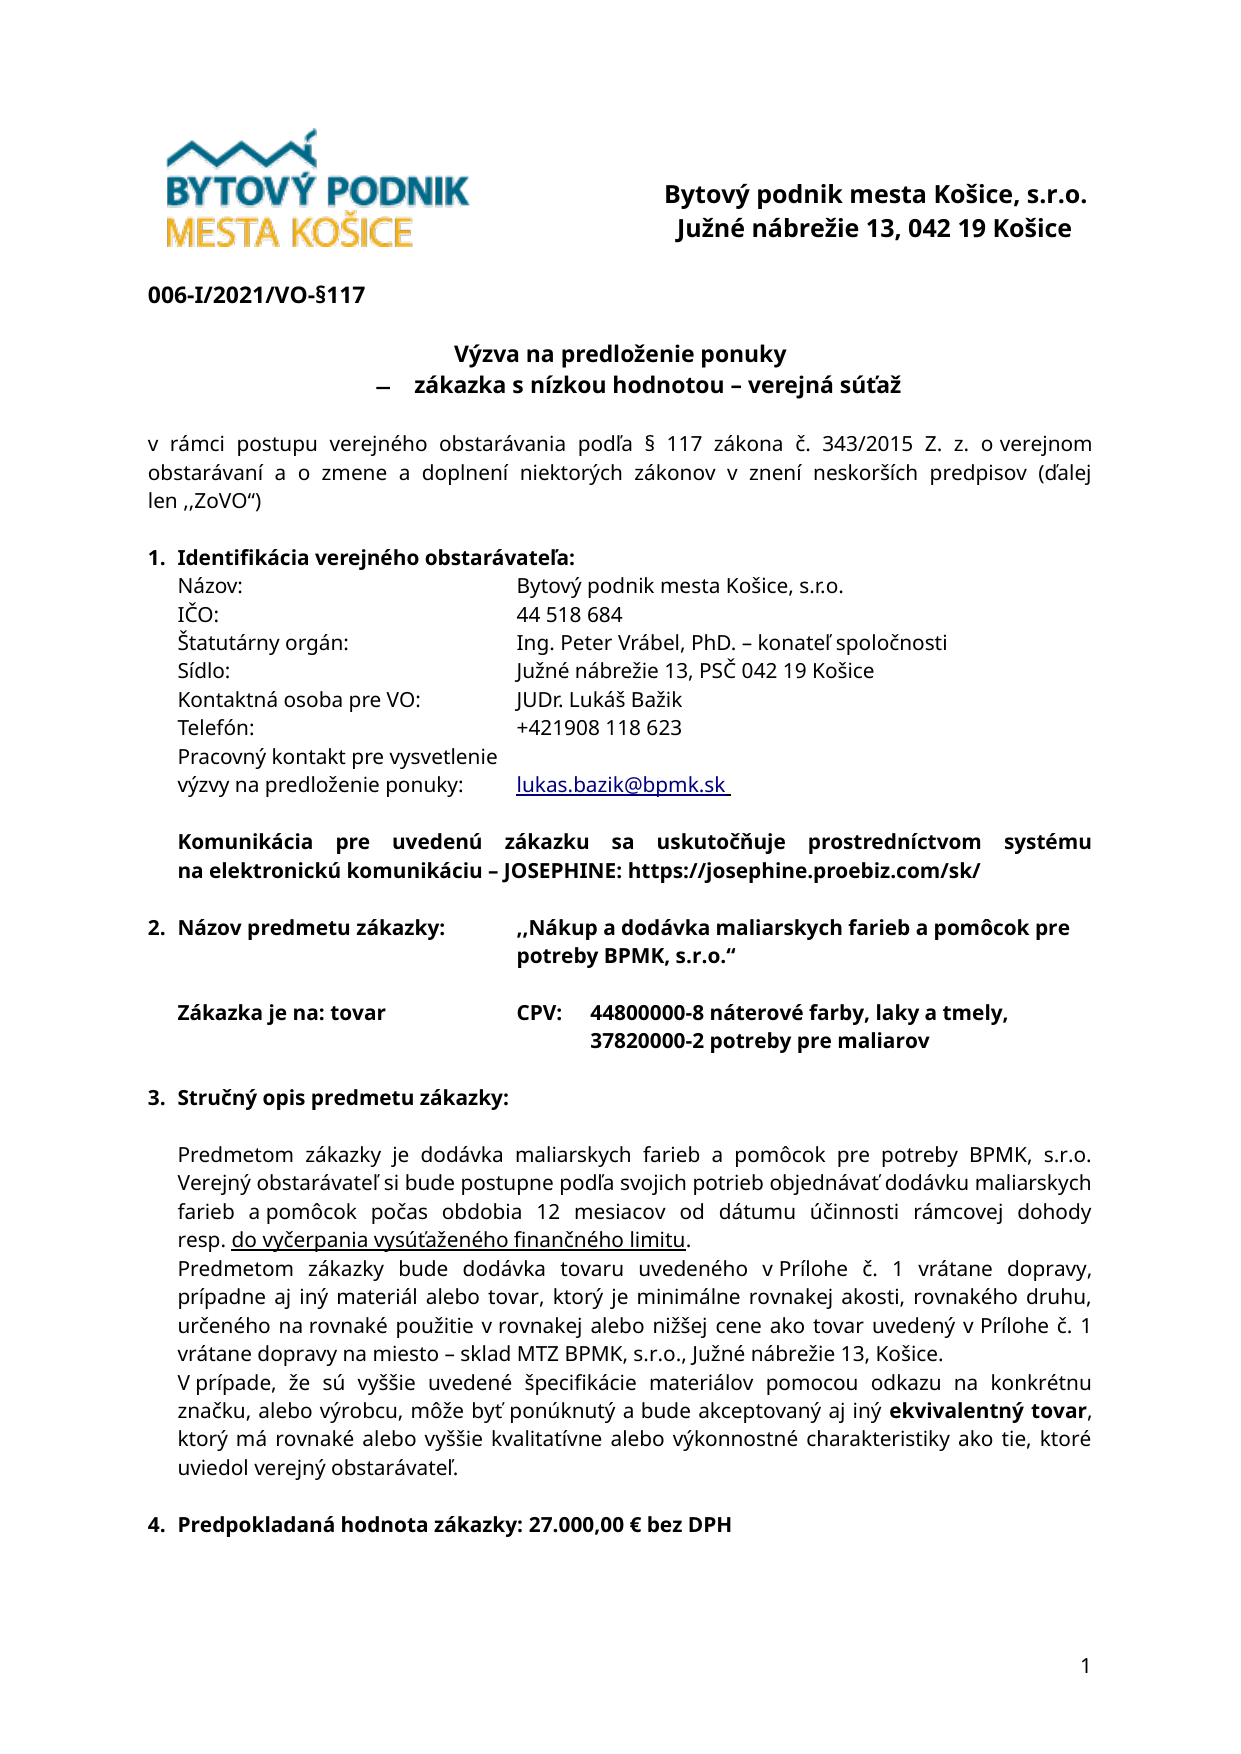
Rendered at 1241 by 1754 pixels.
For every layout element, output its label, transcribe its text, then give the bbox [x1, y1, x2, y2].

text 37820000-2 potreby pre maliarov [546, 1026, 1093, 1055]
text Bytový podnik mesta Košice, s.r.o. [590, 176, 1093, 210]
text Sídlo: Južné nábrežie 13, PSČ 042 19 Košice [177, 657, 1093, 685]
list Identifikácia verejného obstarávateľa: [148, 543, 1093, 571]
text Pracovný kontakt pre vysvetlenie [148, 742, 1093, 770]
list Stručný opis predmetu zákazky: [148, 1083, 1093, 1112]
text v rámci postupu verejného obstarávania podľa § 117 zákona č. 343/2015 Z. z. o verejnom obstarávaní a o zmene a doplnení niektorých zákonov v znení neskorších predpisov (ďalej len ,,ZoVO“) [148, 429, 1093, 514]
text Južné nábrežie 13, 042 19 Košice [590, 210, 1093, 244]
text Štatutárny orgán: Ing. Peter Vrábel, PhD. – konateľ spoločnosti [148, 628, 1093, 657]
text IČO: 44 518 684 [177, 600, 1093, 628]
text Zákazka je na: tovar CPV: 44800000-8 náterové farby, laky a tmely, [177, 998, 1093, 1026]
list potreby BPMK, s.r.o.“ [472, 941, 1093, 969]
list Názov predmetu zákazky: ,,Nákup a dodávka maliarskych farieb a pomôcok pre [148, 913, 1093, 941]
text Predmetom zákazky je dodávka maliarskych farieb a pomôcok pre potreby BPMK, s.r.o. Verejný obstarávateľ si bude postupne podľa svojich potrieb objednávať dodávku maliarskych farieb a pomôcok počas obdobia 12 mesiacov od dátumu účinnosti rámcovej dohody resp. do vyčerpania vysúťaženého finančného limitu. [177, 1140, 1093, 1254]
text Predmetom zákazky bude dodávka tovaru uvedeného v Prílohe č. 1 vrátane dopravy, prípadne aj iný materiál alebo tovar, ktorý je minimálne rovnakej akosti, rovnakého druhu, určeného na rovnaké použitie v rovnakej alebo nižšej cene ako tovar uvedený v Prílohe č. 1 vrátane dopravy na miesto – sklad MTZ BPMK, s.r.o., Južné nábrežie 13, Košice. [177, 1254, 1093, 1368]
list Predpokladaná hodnota zákazky: 27.000,00 € bez DPH [148, 1510, 1093, 1538]
text 006-I/2021/VO-§117 [148, 278, 1093, 310]
text výzvy na predloženie ponuky: lukas.bazik@bpmk.sk [148, 770, 1093, 799]
text V prípade, že sú vyššie uvedené špecifikácie materiálov pomocou odkazu na konkrétnu značku, alebo výrobcu, môže byť ponúknutý a bude akceptovaný aj iný ekvivalentný tovar, ktorý má rovnaké alebo vyššie kvalitatívne alebo výkonnostné charakteristiky ako tie, ktoré uviedol verejný obstarávateľ. [177, 1368, 1093, 1481]
text Telefón: +421908 118 623 [148, 713, 1093, 742]
text Názov: Bytový podnik mesta Košice, s.r.o. [177, 571, 1093, 600]
text Komunikácia pre uvedenú zákazku sa uskutočňuje prostredníctvom systému na elektronickú komunikáciu – JOSEPHINE: https://josephine.proebiz.com/sk/ [177, 827, 1093, 884]
text Kontaktná osoba pre VO: JUDr. Lukáš Bažik [148, 685, 1093, 713]
text Výzva na predloženie ponuky [148, 338, 1093, 369]
list zákazka s nízkou hodnotou – verejná súťaž [185, 369, 1093, 401]
picture [166, 128, 471, 247]
